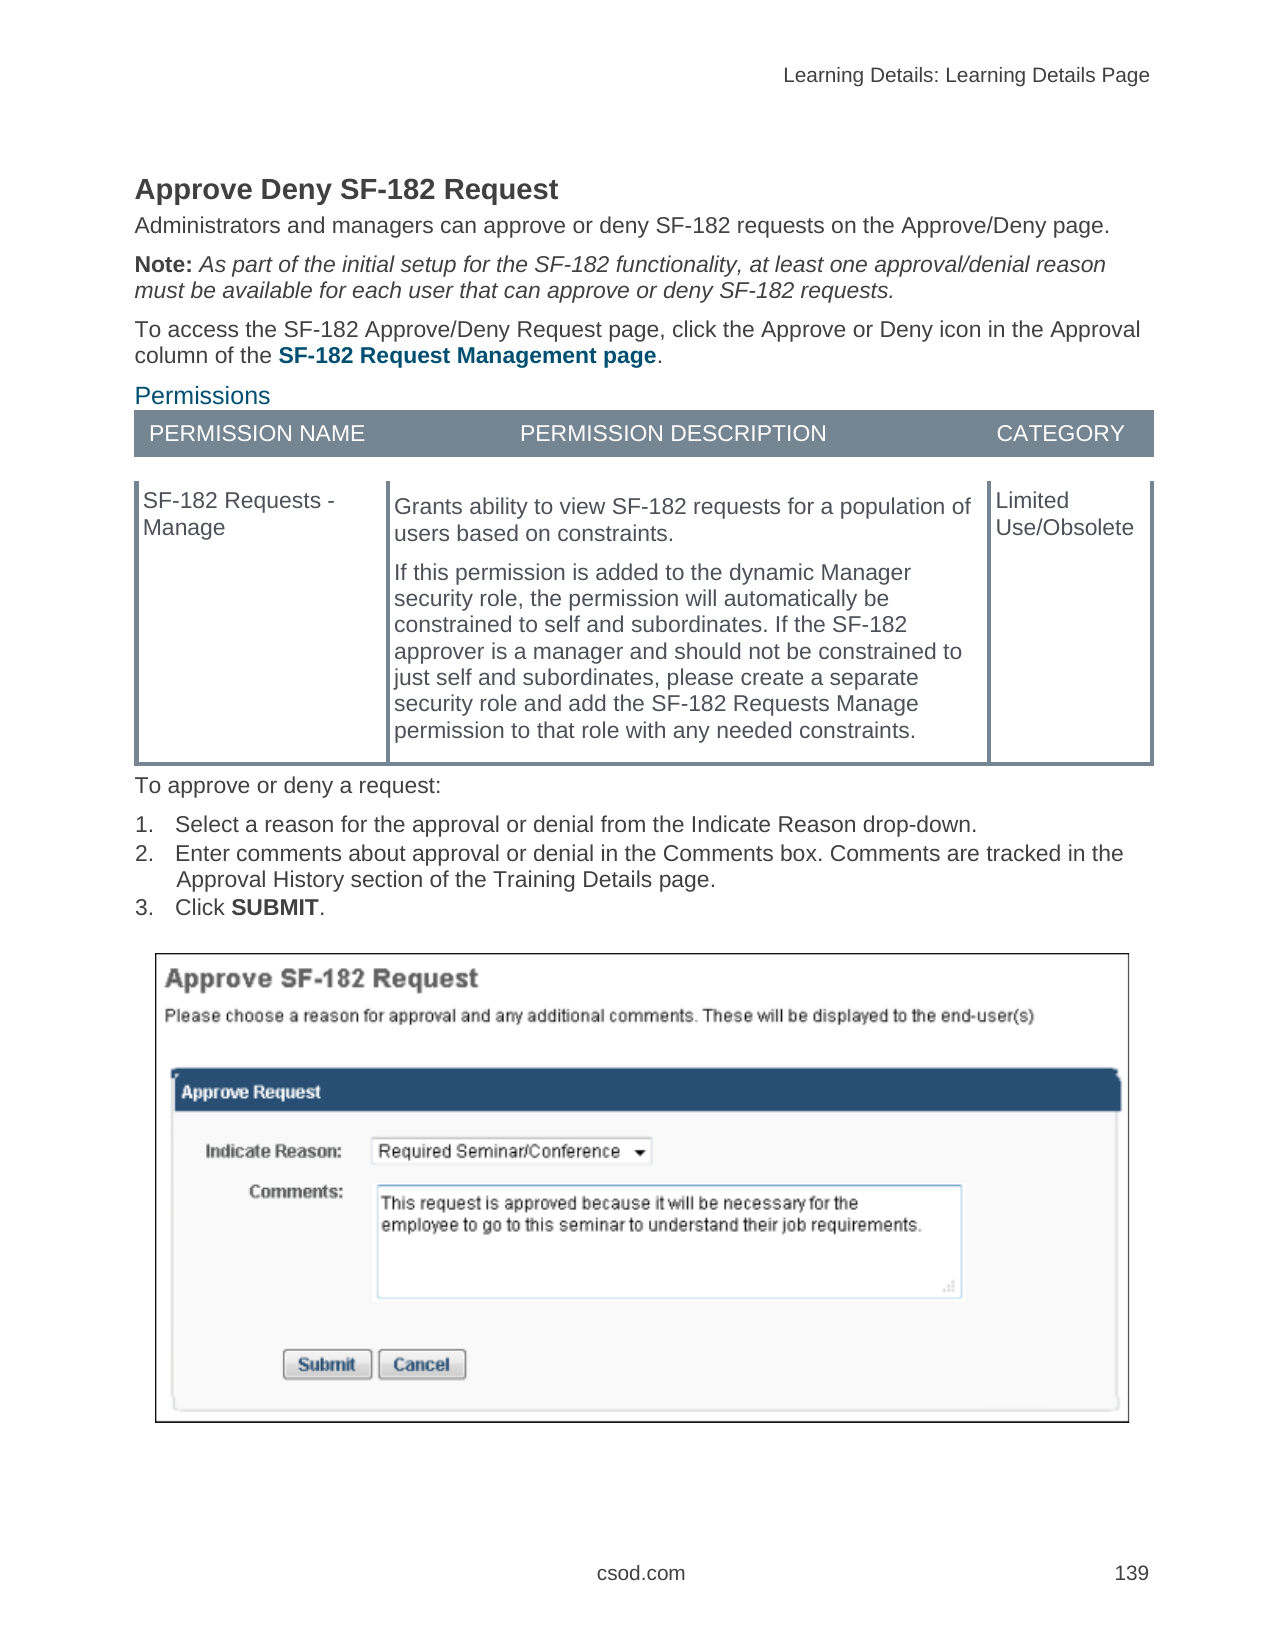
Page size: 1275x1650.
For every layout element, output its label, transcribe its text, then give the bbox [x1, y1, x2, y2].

list Select a reason for the approval or denial from the Indicate Reason drop-down. [154, 811, 1150, 837]
list Enter comments about approval or denial in the Comments box. Comments are tracked in the Approval History section of the Training Details page. [154, 839, 1150, 892]
text To access the SF-182 Approve/Deny Request page, click the Approve or Deny icon in the Approval column of the SF-182 Request Management page. [134, 316, 1150, 368]
table_header SF-182 Requests - Manage [139, 481, 386, 762]
table_header PERMISSION NAME [139, 414, 376, 453]
picture [155, 953, 1130, 1423]
list Click Submit. [154, 894, 1150, 921]
text Approve Deny SF-182 Request [134, 172, 1150, 205]
text Permissions [134, 381, 1150, 410]
table_header CATEGORY [971, 414, 1150, 453]
text Administrators and managers can approve or deny SF-182 requests on the Approve/Deny page. [134, 212, 1150, 238]
table_header PERMISSION DESCRIPTION [380, 414, 967, 453]
table_header Grants ability to view SF-182 requests for a population of users based on constraints. If this permission is added to the dynamic Manager security role, the permission will automatically be constrained to self and subordinates. If the SF-182 approver is a manager and should not be constrained to just self and subordinates, please create a separate security role and add the SF-182 Requests Manage permission to that role with any needed constraints. [390, 481, 987, 762]
text Note: As part of the initial setup for the SF-182 functionality, at least one approval/denial reason must be available for each user that can approve or deny SF-182 requests. [134, 251, 1150, 303]
text To approve or deny a request: [134, 772, 1150, 798]
table_header Limited Use/Obsolete [991, 481, 1150, 762]
